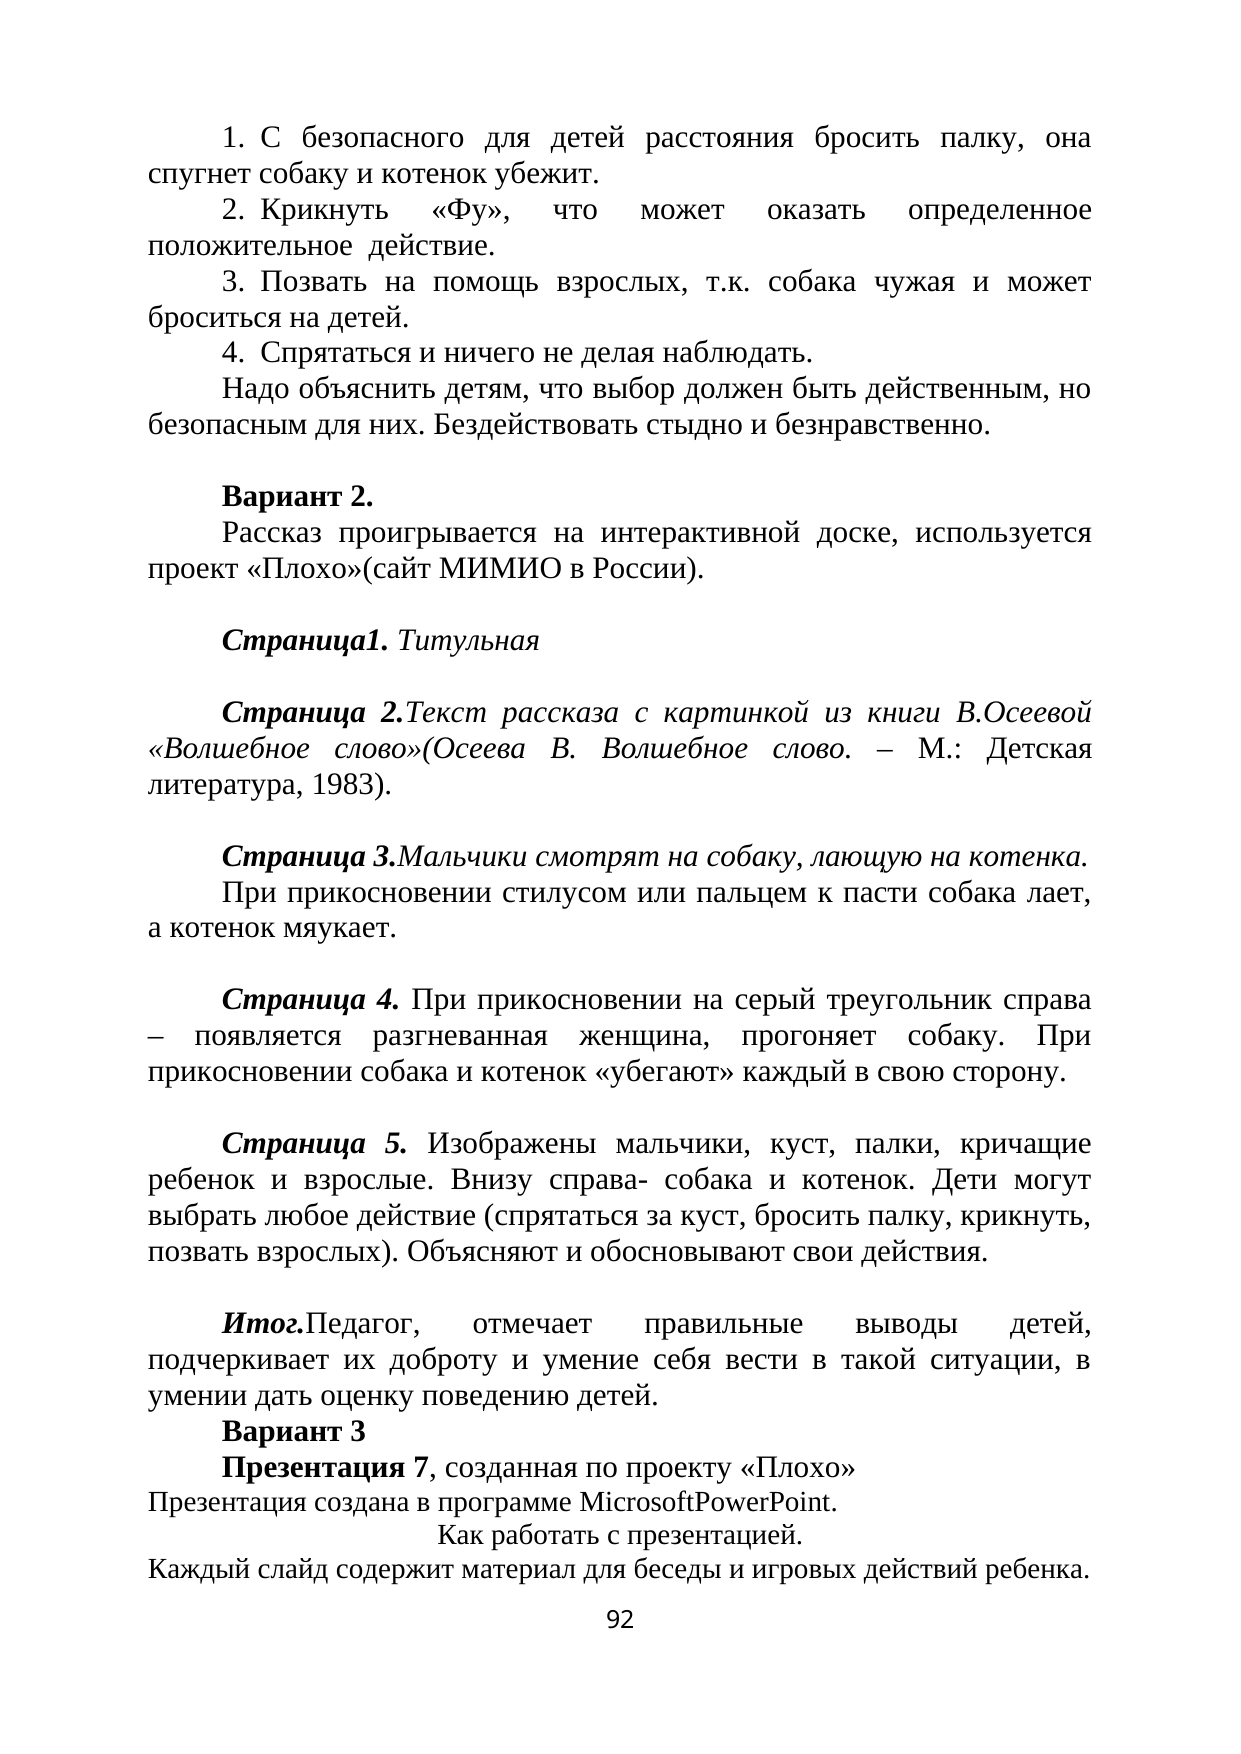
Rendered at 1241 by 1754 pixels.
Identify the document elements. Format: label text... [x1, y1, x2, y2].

text Страница 2.Текст рассказа с картинкой из книги В.Осеевой «Волшебное слово»(Осеева В. Волшебное слово. – М.: Детская литература, 1983). [148, 693, 1092, 801]
text Вариант 2. [148, 477, 1092, 513]
text Надо объяснить детям, что выбор должен быть действенным, но безопасным для них. Бездействовать стыдно и безнравственно. [148, 370, 1092, 442]
list Позвать на помощь взрослых, т.к. собака чужая и может броситься на детей. [148, 262, 1092, 334]
list С безопасного для детей расстояния бросить палку, она спугнет собаку и котенок убежит. [148, 118, 1092, 190]
text Каждый слайд содержит материал для беседы и игровых действий ребенка. [148, 1551, 1092, 1584]
text Страница 3.Мальчики смотрят на собаку, лающую на котенка. [148, 837, 1092, 873]
text Презентация создана в программе MicrosoftPowerPoint. [148, 1484, 1092, 1517]
text Рассказ проигрывается на интерактивной доске, используется проект «Плохо»(сайт МИМИО в России). [148, 513, 1092, 585]
text Итог.Педагог, отмечает правильные выводы детей, подчеркивает их доброту и умение себя вести в такой ситуации, в умении дать оценку поведению детей. [148, 1304, 1092, 1412]
text Страница 4. При прикосновении на серый треугольник справа – появляется разгневанная женщина, прогоняет собаку. При прикосновении собака и котенок «убегают» каждый в свою сторону. [148, 981, 1092, 1088]
text Как работать с презентацией. [148, 1517, 1092, 1551]
text Презентация 7, созданная по проекту «Плохо» [148, 1448, 1092, 1484]
text При прикосновении стилусом или пальцем к пасти собака лает, а котенок мяукает. [148, 873, 1092, 945]
text Страница1. Титульная [148, 621, 1092, 657]
text Вариант 3 [148, 1412, 1092, 1448]
list Спрятаться и ничего не делая наблюдать. [148, 334, 1092, 370]
list Крикнуть «Фу», что может оказать определенное положительное действие. [148, 190, 1092, 262]
text Страница 5. Изображены мальчики, куст, палки, кричащие ребенок и взрослые. Внизу справа- собака и котенок. Дети могут выбрать любое действие (спрятаться за куст, бросить палку, крикнуть, позвать взрослых). Объясняют и обосновывают свои действия. [148, 1124, 1092, 1268]
